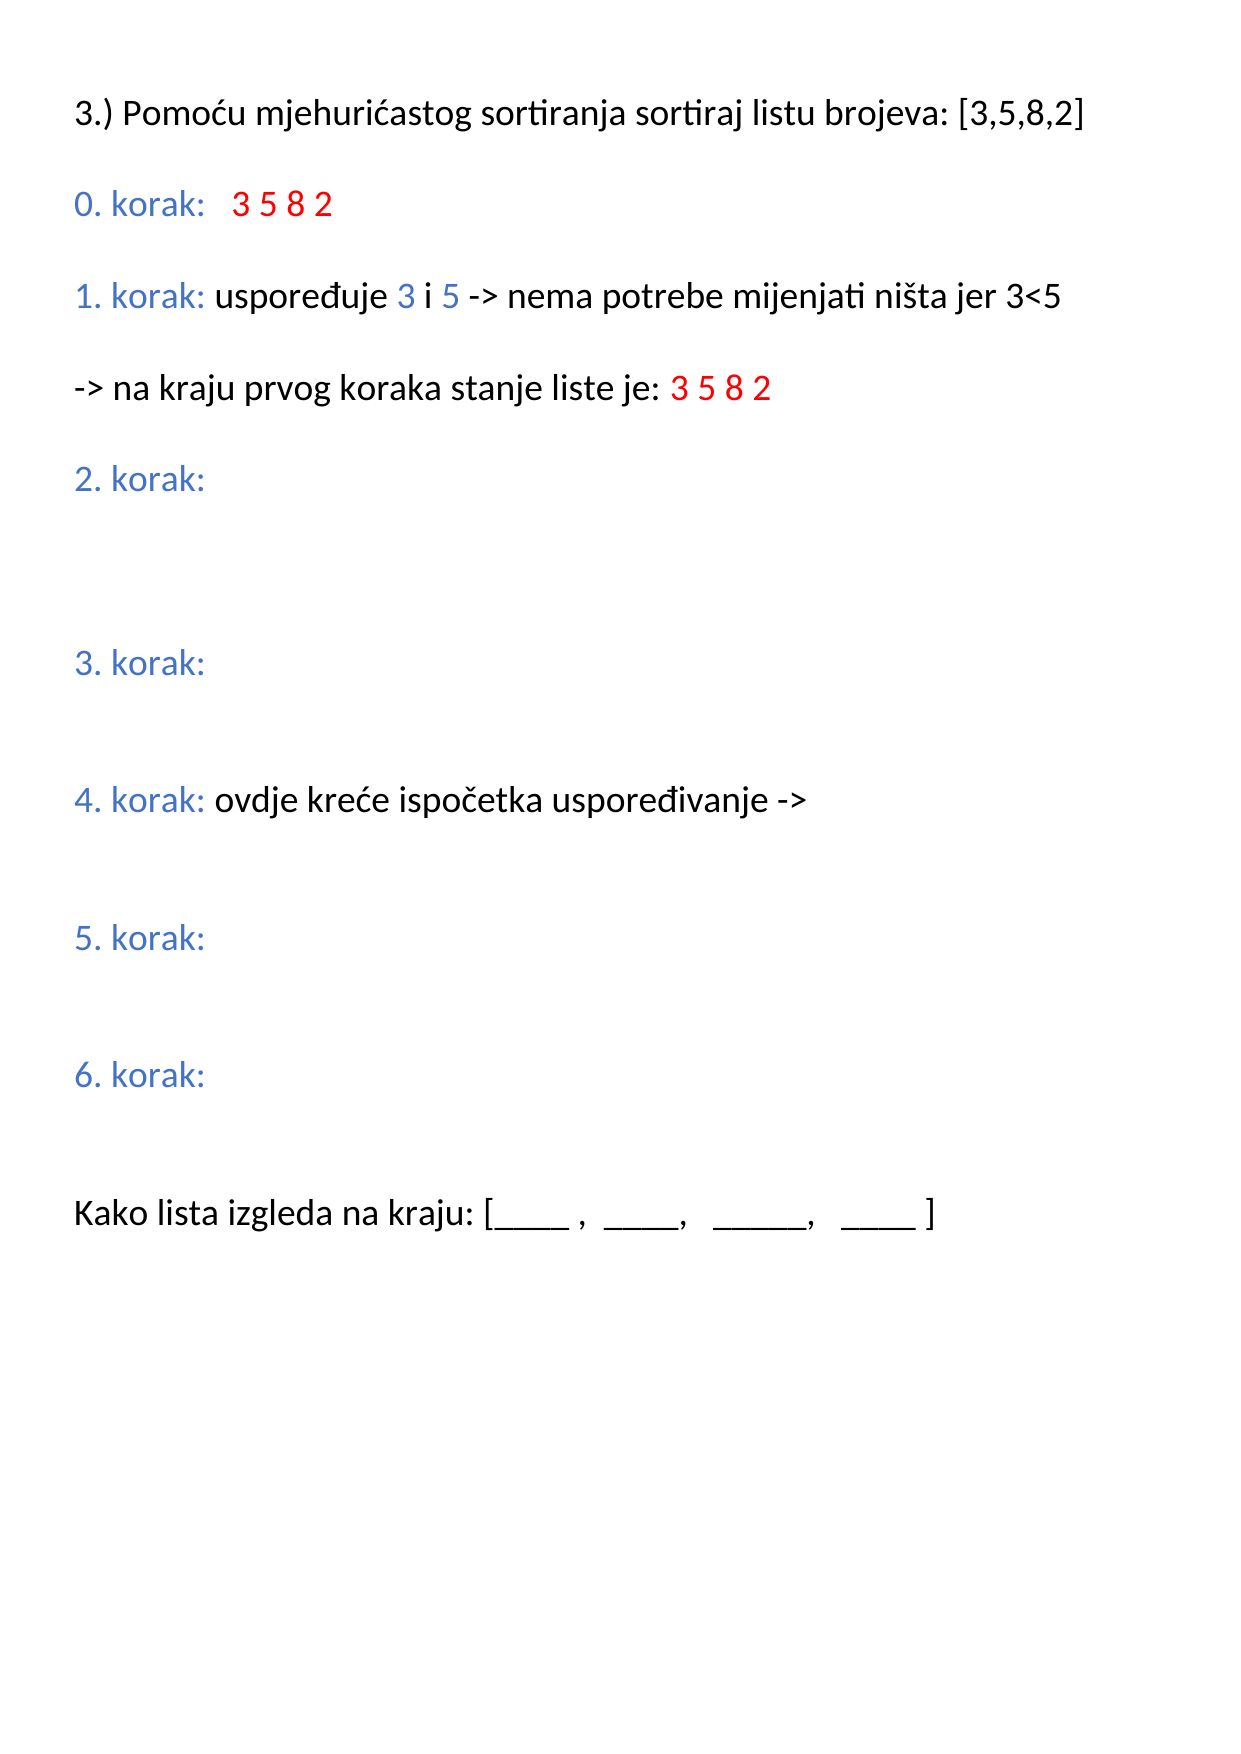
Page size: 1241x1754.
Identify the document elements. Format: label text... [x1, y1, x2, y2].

text 1. korak: uspoređuje 3 i 5 -> nema potrebe mijenjati ništa jer 3<5 [74, 272, 1152, 318]
text 3.) Pomoću mjehurićastog sortiranja sortiraj listu brojeva: [3,5,8,2] [74, 89, 1152, 134]
text 2. korak: [74, 455, 1152, 501]
text 0. korak: 3 5 8 2 [74, 180, 1152, 226]
text Kako lista izgleda na kraju: [____ , ____, _____, ____ ] [74, 1189, 1152, 1234]
text 5. korak: [74, 914, 1152, 959]
text -> na kraju prvog koraka stanje liste je: 3 5 8 2 [74, 364, 1152, 409]
text 3. korak: [74, 639, 1152, 684]
text 6. korak: [74, 1051, 1152, 1097]
text 4. korak: ovdje kreće ispočetka uspoređivanje -> [74, 776, 1152, 822]
